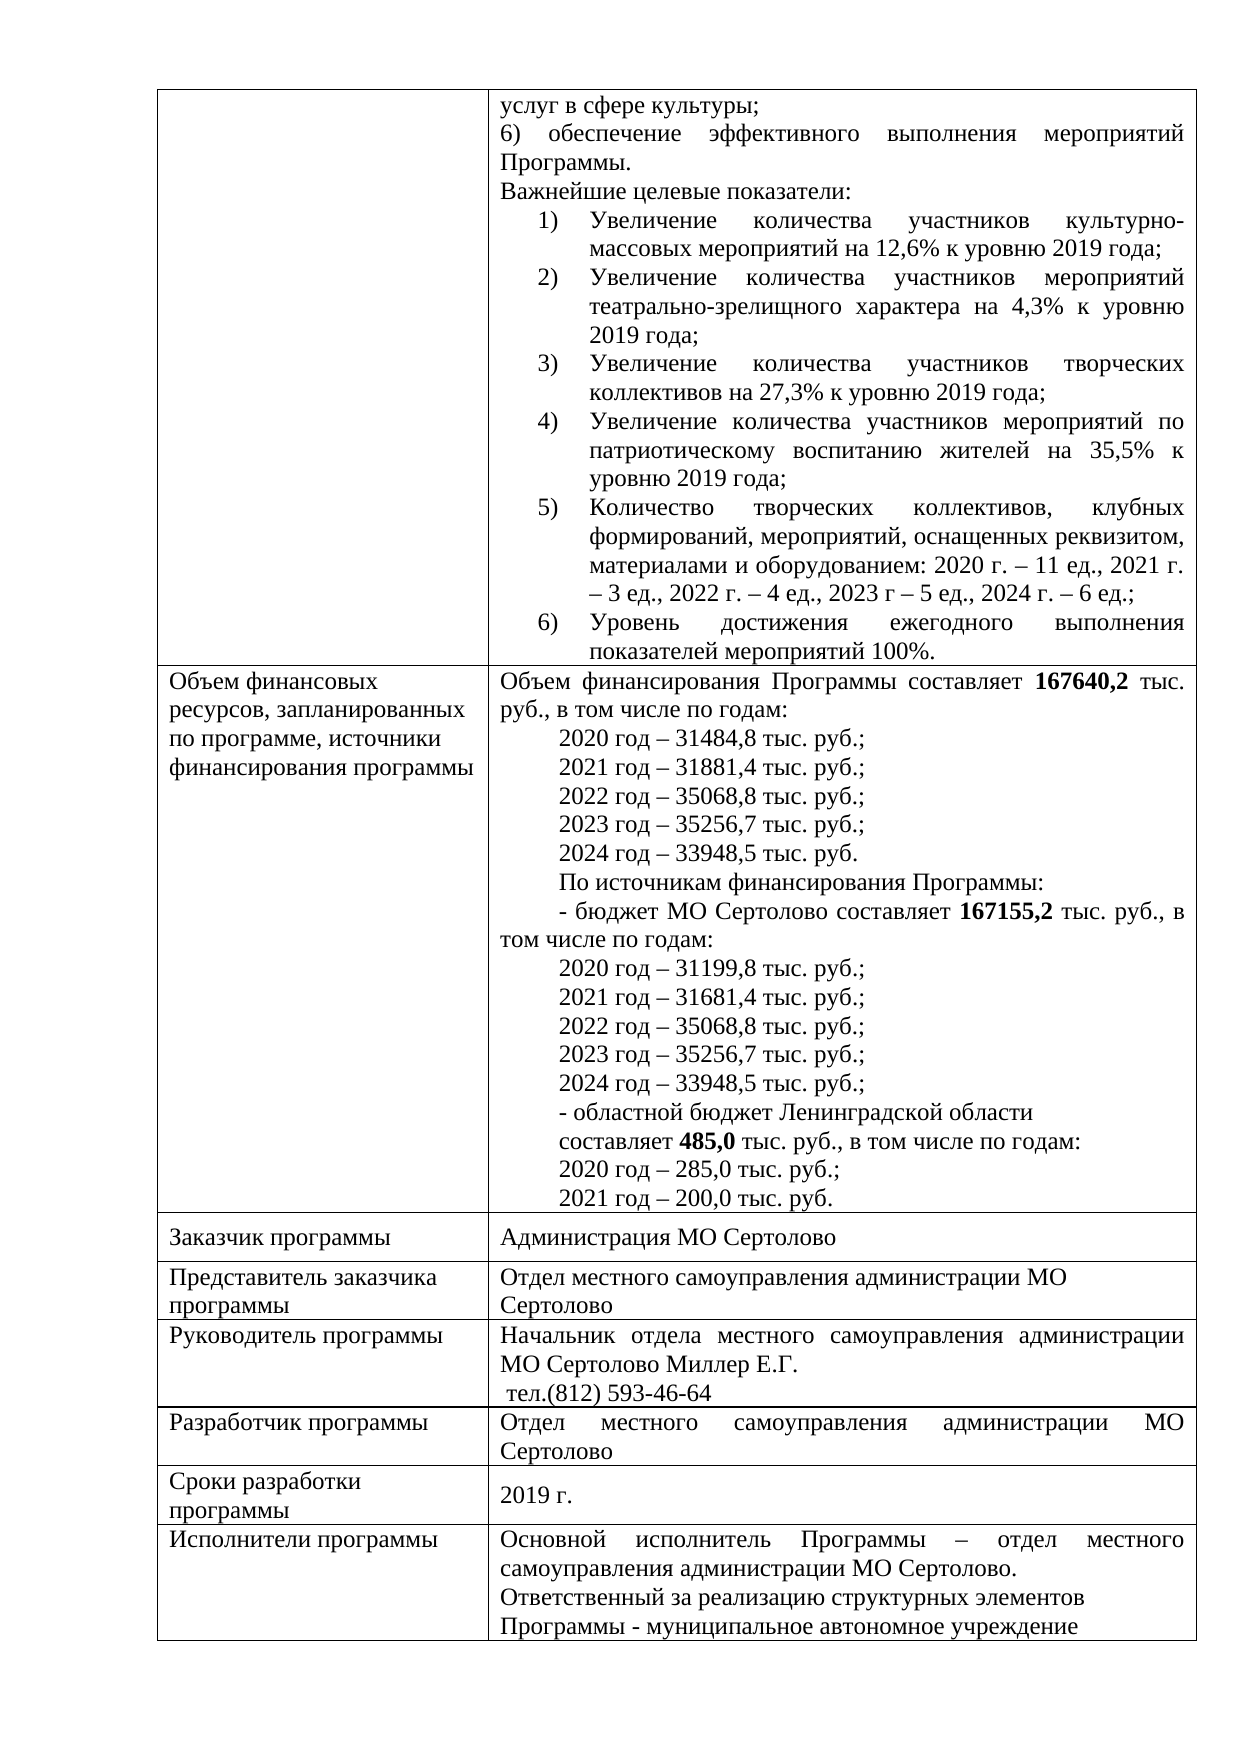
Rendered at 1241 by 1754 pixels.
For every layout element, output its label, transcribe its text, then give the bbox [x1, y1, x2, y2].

table_cell 2019 г. [489, 1466, 1196, 1523]
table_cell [489, 90, 1196, 665]
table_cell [158, 90, 488, 665]
table_cell Заказчик программы [158, 1213, 488, 1261]
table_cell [489, 1525, 1196, 1639]
table_cell Начальник отдела местного самоуправления администрации МО Сертолово Миллер Е.Г. тел.(812) 593-46-64 [489, 1320, 1196, 1406]
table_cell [158, 1525, 488, 1639]
table_cell Объем финансовых ресурсов, запланированных по программе, источники финансирования программы [158, 666, 488, 1212]
table_cell Отдел местного самоуправления администрации МО Сертолово [489, 1262, 1196, 1319]
table_cell Представитель заказчика программы [158, 1262, 488, 1319]
table_cell Руководитель программы [158, 1320, 488, 1406]
table_cell Объем финансирования Программы составляет 167640,2 тыс. руб., в том числе по годам: 2020 год – 31484,8 тыс. руб.; 2021 год – 31881,4 тыс. руб.; 2022 год – 35068,8 тыс. руб.; 2023 год – 35256,7 тыс. руб.; 2024 год – 33948,5 тыс. руб. По источникам финансирования Программы: - бюджет МО Сертолово составляет 167155,2 тыс. руб., в том числе по годам: 2020 год – 31199,8 тыс. руб.; 2021 год – 31681,4 тыс. руб.; 2022 год – 35068,8 тыс. руб.; 2023 год – 35256,7 тыс. руб.; 2024 год – 33948,5 тыс. руб.; - областной бюджет Ленинградской области составляет 485,0 тыс. руб., в том числе по годам: 2020 год – 285,0 тыс. руб.; 2021 год – 200,0 тыс. руб. [489, 666, 1196, 1212]
table_cell Отдел местного самоуправления администрации МО Сертолово [489, 1408, 1196, 1465]
table_cell Разработчик программы [158, 1408, 488, 1465]
table_cell Сроки разработки программы [158, 1466, 488, 1523]
table_cell Администрация МО Сертолово [489, 1213, 1196, 1261]
